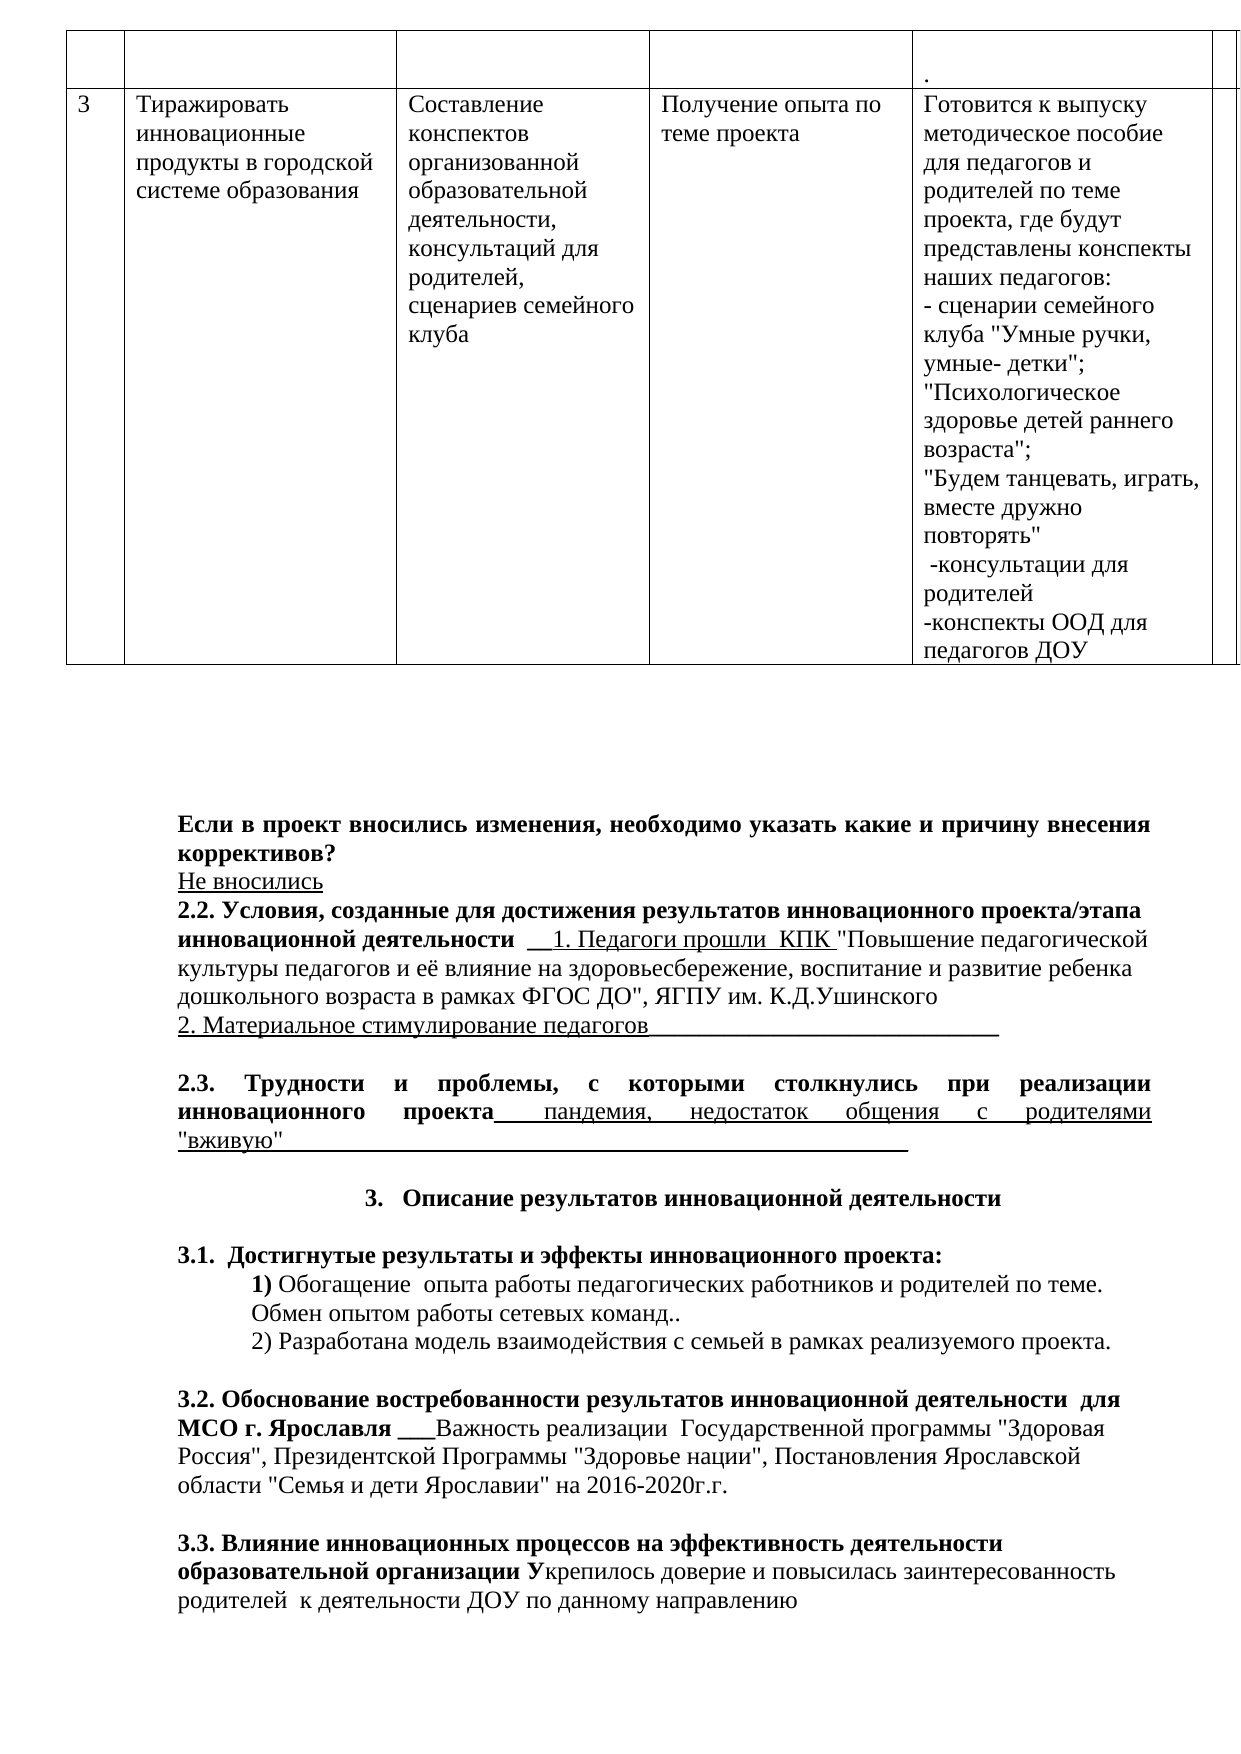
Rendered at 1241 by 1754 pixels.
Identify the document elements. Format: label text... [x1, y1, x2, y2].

text 3.3. Влияние инновационных процессов на эффективность деятельности образовательной организации Укрепилось доверие и повысилась заинтересованность родителей к деятельности ДОУ по данному направлению [177, 1528, 1152, 1614]
text 3.1. Достигнутые результаты и эффекты инновационного проекта: [177, 1240, 1152, 1269]
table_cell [650, 31, 912, 88]
table_cell 3 [67, 89, 124, 664]
text 2.2. Условия, созданные для достижения результатов инновационного проекта/этапа инновационной деятельности __1. Педагоги прошли КПК "Повышение педагогической культуры педагогов и её влияние на здоровьесбережение, воспитание и развитие ребенка дошкольного возраста в рамках ФГОС ДО", ЯГПУ им. К.Д.Ушинского [177, 895, 1152, 1010]
table_cell Готовится к выпуску методическое пособие для педагогов и родителей по теме проекта, где будут представлены конспекты наших педагогов: - сценарии семейного клуба "Умные ручки, умные- детки"; "Психологическое здоровье детей раннего возраста"; "Будем танцевать, играть, вместе дружно повторять" -консультации для родителей -конспекты ООД для педагогов ДОУ [913, 89, 1212, 664]
text 2) Разработана модель взаимодействия с семьей в рамках реализуемого проекта. [251, 1326, 1152, 1355]
table_cell [1213, 31, 1236, 88]
text 1) Обогащение опыта работы педагогических работников и родителей по теме. Обмен опытом работы сетевых команд.. [251, 1269, 1152, 1326]
table_cell Тиражировать инновационные продукты в городской системе образования [125, 89, 396, 664]
table_cell [1213, 89, 1236, 664]
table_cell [397, 31, 649, 88]
text 3.2. Обоснование востребованности результатов инновационной деятельности для МСО г. Ярославля ___Важность реализации Государственной программы "Здоровая Россия", Президентской Программы "Здоровье нации", Постановления Ярославской области "Семья и дети Ярославии" на 2016-2020г.г. [177, 1384, 1152, 1499]
text 2. Материальное стимулирование педагогов____________________________ [177, 1010, 1152, 1039]
table_cell Получение опыта по теме проекта [650, 89, 912, 664]
list Описание результатов инновационной деятельности [215, 1183, 1152, 1211]
text Если в проект вносились изменения, необходимо указать какие и причину внесения коррективов? [177, 809, 1152, 866]
table_cell 2 [67, 31, 124, 88]
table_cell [125, 31, 396, 88]
text 2.3. Трудности и проблемы, с которыми столкнулись при реализации инновационного проекта____пандемия, недостаток общения с родителями "вживую"__________________________________________________ [177, 1068, 1152, 1154]
table_cell Составление конспектов организованной образовательной деятельности, консультаций для родителей, сценариев семейного клуба [397, 89, 649, 664]
text Не вносились [177, 866, 1152, 895]
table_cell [913, 31, 1212, 88]
